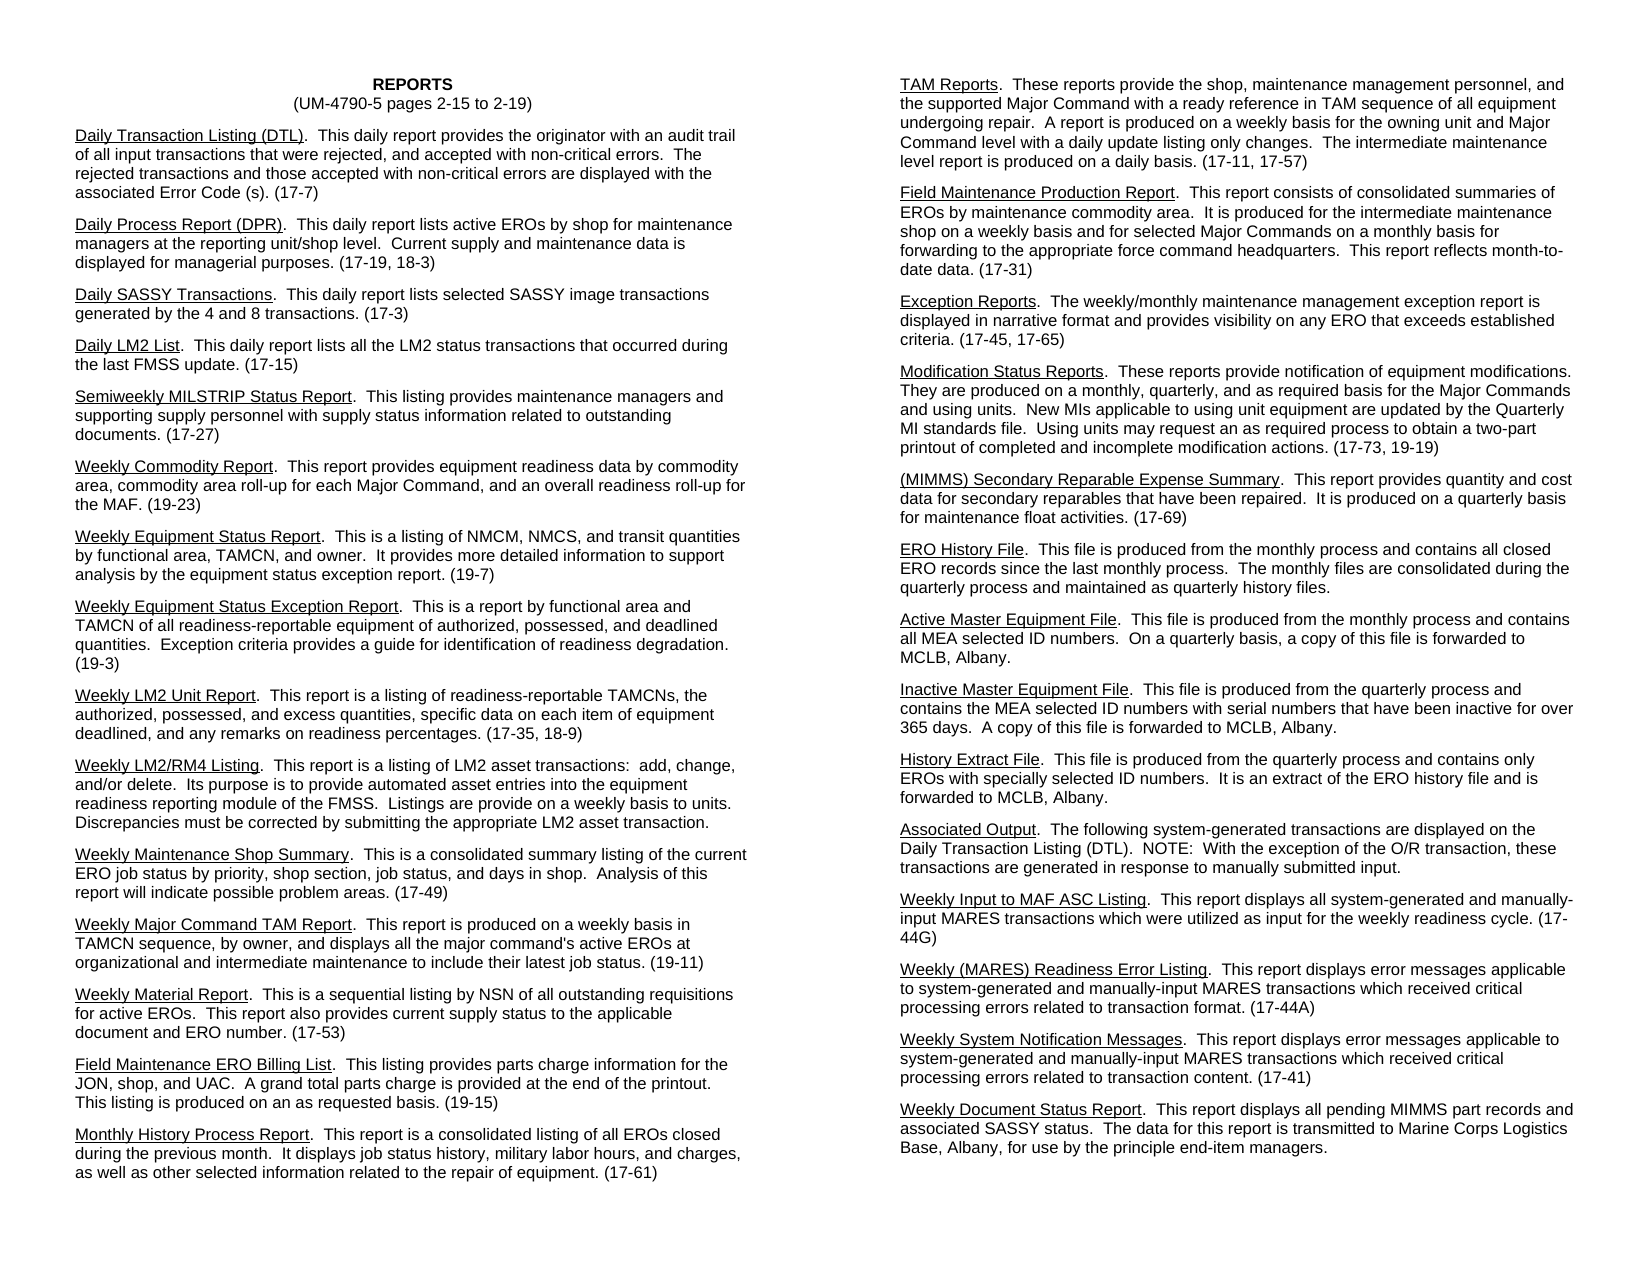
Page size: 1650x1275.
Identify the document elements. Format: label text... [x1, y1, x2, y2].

text Weekly Equipment Status Exception Report. This is a report by functional area and TAMCN of all readiness-reportable equipment of authorized, possessed, and deadlined quantities. Exception criteria provides a guide for identification of readiness degradation. (19-3) [75, 597, 750, 673]
text Weekly Equipment Status Report. This is a listing of NMCM, NMCS, and transit quantities by functional area, TAMCN, and owner. It provides more detailed information to support analysis by the equipment status exception report. (19-7) [75, 527, 750, 584]
text Semiweekly MILSTRIP Status Report. This listing provides maintenance managers and supporting supply personnel with supply status information related to outstanding documents. (17-27) [75, 387, 750, 444]
text Weekly System Notification Messages. This report displays error messages applicable to system-generated and manually-input MARES transactions which received critical processing errors related to transaction content. (17-41) [900, 1030, 1575, 1087]
text Weekly Document Status Report. This report displays all pending MIMMS part records and associated SASSY status. The data for this report is transmitted to Marine Corps Logistics Base, Albany, for use by the principle end-item managers. [900, 1100, 1575, 1157]
text Monthly History Process Report. This report is a consolidated listing of all EROs closed during the previous month. It displays job status history, military labor hours, and charges, as well as other selected information related to the repair of equipment. (17-61) [75, 1125, 750, 1182]
text Field Maintenance ERO Billing List. This listing provides parts charge information for the JON, shop, and UAC. A grand total parts charge is provided at the end of the printout. This listing is produced on an as requested basis. (19-15) [75, 1055, 750, 1112]
text Inactive Master Equipment File. This file is produced from the quarterly process and contains the MEA selected ID numbers with serial numbers that have been inactive for over 365 days. A copy of this file is forwarded to MCLB, Albany. [900, 680, 1575, 737]
text Weekly Material Report. This is a sequential listing by NSN of all outstanding requisitions for active EROs. This report also provides current supply status to the applicable document and ERO number. (17-53) [75, 985, 750, 1042]
text History Extract File. This file is produced from the quarterly process and contains only EROs with specially selected ID numbers. It is an extract of the ERO history file and is forwarded to MCLB, Albany. [900, 750, 1575, 807]
text Daily Process Report (DPR). This daily report lists active EROs by shop for maintenance managers at the reporting unit/shop level. Current supply and maintenance data is displayed for managerial purposes. (17-19, 18-3) [75, 215, 750, 272]
text Weekly (MARES) Readiness Error Listing. This report displays error messages applicable to system-generated and manually-input MARES transactions which received critical processing errors related to transaction format. (17-44A) [900, 960, 1575, 1017]
text Associated Output. The following system-generated transactions are displayed on the Daily Transaction Listing (DTL). NOTE: With the exception of the O/R transaction, these transactions are generated in response to manually submitted input. [900, 820, 1575, 877]
text Modification Status Reports. These reports provide notification of equipment modifications. They are produced on a monthly, quarterly, and as required basis for the Major Commands and using units. New MIs applicable to using unit equipment are updated by the Quarterly MI standards file. Using units may request an as required process to obtain a two-part printout of completed and incomplete modification actions. (17-73, 19-19) [900, 362, 1575, 457]
text Weekly Input to MAF ASC Listing. This report displays all system-generated and manually-input MARES transactions which were utilized as input for the weekly readiness cycle. (17-44G) [900, 890, 1575, 947]
text (UM-4790-5 pages 2-15 to 2-19) [75, 94, 750, 113]
text Daily Transaction Listing (DTL). This daily report provides the originator with an audit trail of all input transactions that were rejected, and accepted with non-critical errors. The rejected transactions and those accepted with non-critical errors are displayed with the associated Error Code (s). (17-7) [75, 126, 750, 202]
text Active Master Equipment File. This file is produced from the monthly process and contains all MEA selected ID numbers. On a quarterly basis, a copy of this file is forwarded to MCLB, Albany. [900, 610, 1575, 667]
text ERO History File. This file is produced from the monthly process and contains all closed ERO records since the last monthly process. The monthly files are consolidated during the quarterly process and maintained as quarterly history files. [900, 540, 1575, 597]
text REPORTS [75, 75, 750, 94]
text TAM Reports. These reports provide the shop, maintenance management personnel, and the supported Major Command with a ready reference in TAM sequence of all equipment undergoing repair. A report is produced on a weekly basis for the owning unit and Major Command level with a daily update listing only changes. The intermediate maintenance level report is produced on a daily basis. (17-11, 17-57) [900, 75, 1575, 171]
text Weekly Major Command TAM Report. This report is produced on a weekly basis in TAMCN sequence, by owner, and displays all the major command's active EROs at organizational and intermediate maintenance to include their latest job status. (19-11) [75, 915, 750, 972]
text Daily LM2 List. This daily report lists all the LM2 status transactions that occurred during the last FMSS update. (17-15) [75, 336, 750, 374]
text Daily SASSY Transactions. This daily report lists selected SASSY image transactions generated by the 4 and 8 transactions. (17-3) [75, 285, 750, 323]
text Weekly LM2 Unit Report. This report is a listing of readiness-reportable TAMCNs, the authorized, possessed, and excess quantities, specific data on each item of equipment deadlined, and any remarks on readiness percentages. (17-35, 18-9) [75, 686, 750, 743]
text Weekly Maintenance Shop Summary. This is a consolidated summary listing of the current ERO job status by priority, shop section, job status, and days in shop. Analysis of this report will indicate possible problem areas. (17-49) [75, 845, 750, 902]
text Field Maintenance Production Report. This report consists of consolidated summaries of EROs by maintenance commodity area. It is produced for the intermediate maintenance shop on a weekly basis and for selected Major Commands on a monthly basis for forwarding to the appropriate force command headquarters. This report reflects month-to-date data. (17-31) [900, 183, 1575, 279]
text Weekly LM2/RM4 Listing. This report is a listing of LM2 asset transactions: add, change, and/or delete. Its purpose is to provide automated asset entries into the equipment readiness reporting module of the FMSS. Listings are provide on a weekly basis to units. Discrepancies must be corrected by submitting the appropriate LM2 asset transaction. [75, 756, 750, 832]
text (MIMMS) Secondary Reparable Expense Summary. This report provides quantity and cost data for secondary reparables that have been repaired. It is produced on a quarterly basis for maintenance float activities. (17-69) [900, 470, 1575, 527]
text Weekly Commodity Report. This report provides equipment readiness data by commodity area, commodity area roll-up for each Major Command, and an overall readiness roll-up for the MAF. (19-23) [75, 457, 750, 514]
text Exception Reports. The weekly/monthly maintenance management exception report is displayed in narrative format and provides visibility on any ERO that exceeds established criteria. (17-45, 17-65) [900, 292, 1575, 349]
